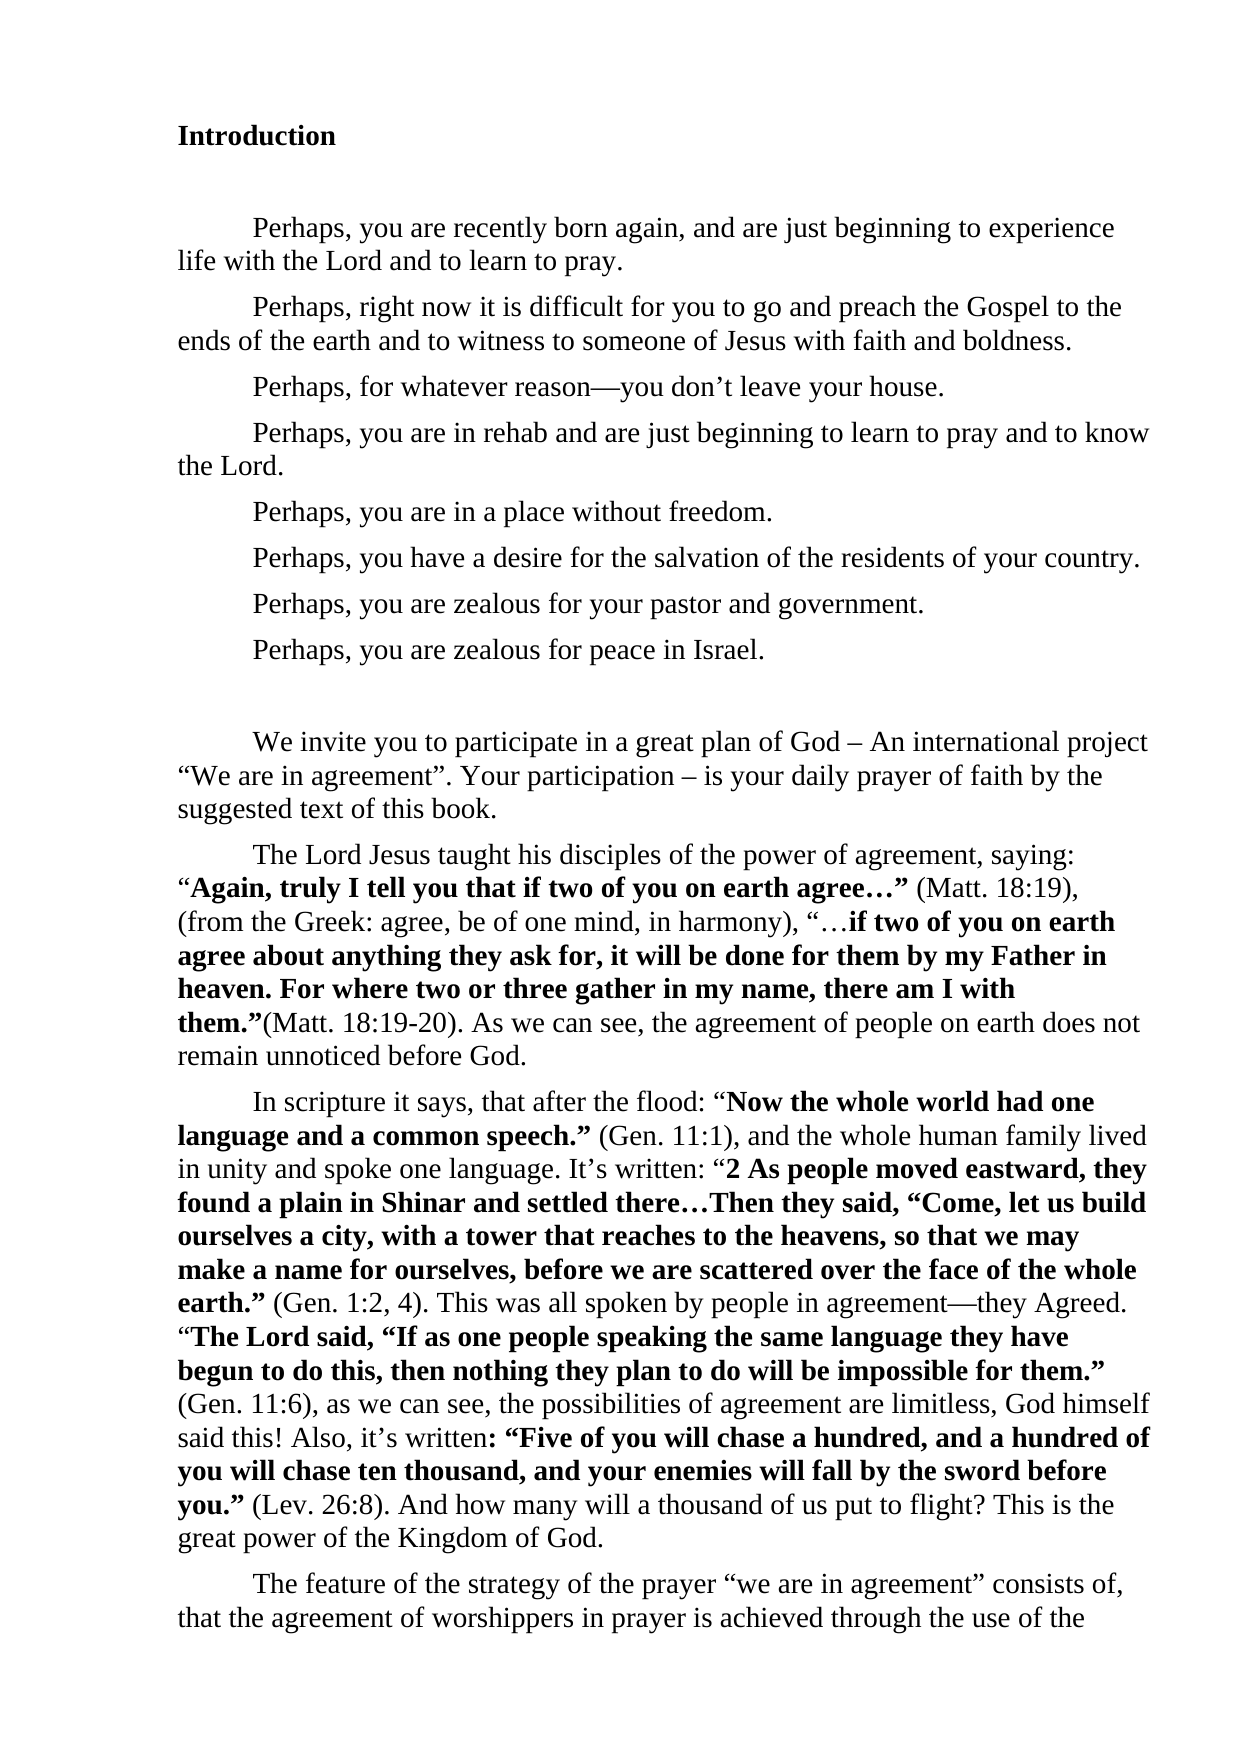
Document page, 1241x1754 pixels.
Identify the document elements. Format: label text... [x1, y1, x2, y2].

text Perhaps, you are in a place without freedom. [177, 494, 1152, 528]
text Perhaps, you are in rehab and are just beginning to learn to pray and to know the Lord. [177, 415, 1152, 482]
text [177, 1566, 1152, 1633]
text Perhaps, for whatever reason—you don’t leave your house. [177, 369, 1152, 402]
text We invite you to participate in a great plan of God – An international project “We are in agreement”. Your participation – is your daily prayer of faith by the suggested text of this book. [177, 724, 1152, 825]
text Introduction [177, 118, 1152, 152]
text Perhaps, you have a desire for the salvation of the residents of your country. [177, 540, 1152, 574]
text Perhaps, you are recently born again, and are just beginning to experience life with the Lord and to learn to pray. [177, 210, 1152, 277]
text Perhaps, you are zealous for your pastor and government. [177, 586, 1152, 620]
text In scripture it says, that after the flood: “Now the whole world had one language and a common speech.” (Gen. 11:1), and the whole human family lived in unity and spoke one language. It’s written: “2 As people moved eastward, they found a plain in Shinar and settled there…Then they said, “Come, let us build ourselves a city, with a tower that reaches to the heavens, so that we may make a name for ourselves, before we are scattered over the face of the whole earth.” (Gen. 1:2, 4). This was all spoken by people in agreement—they Agreed. “The Lord said, “If as one people speaking the same language they have begun to do this, then nothing they plan to do will be impossible for them.” (Gen. 11:6), as we can see, the possibilities of agreement are limitless, God himself said this! Also, it’s written: “Five of you will chase a hundred, and a hundred of you will chase ten thousand, and your enemies will fall by the sword before you.” (Lev. 26:8). And how many will a thousand of us put to flight? This is the great power of the Kingdom of God. [177, 1084, 1152, 1554]
text Perhaps, you are zealous for peace in Israel. [177, 632, 1152, 666]
text The Lord Jesus taught his disciples of the power of agreement, saying: “Again, truly I tell you that if two of you on earth agree…” (Matt. 18:19), (from the Greek: agree, be of one mind, in harmony), “…if two of you on earth agree about anything they ask for, it will be done for them by my Father in heaven. For where two or three gather in my name, there am I with them.”(Matt. 18:19-20). As we can see, the agreement of people on earth does not remain unnoticed before God. [177, 837, 1152, 1072]
text Perhaps, right now it is difficult for you to go and preach the Gospel to the ends of the earth and to witness to someone of Jesus with faith and boldness. [177, 289, 1152, 357]
